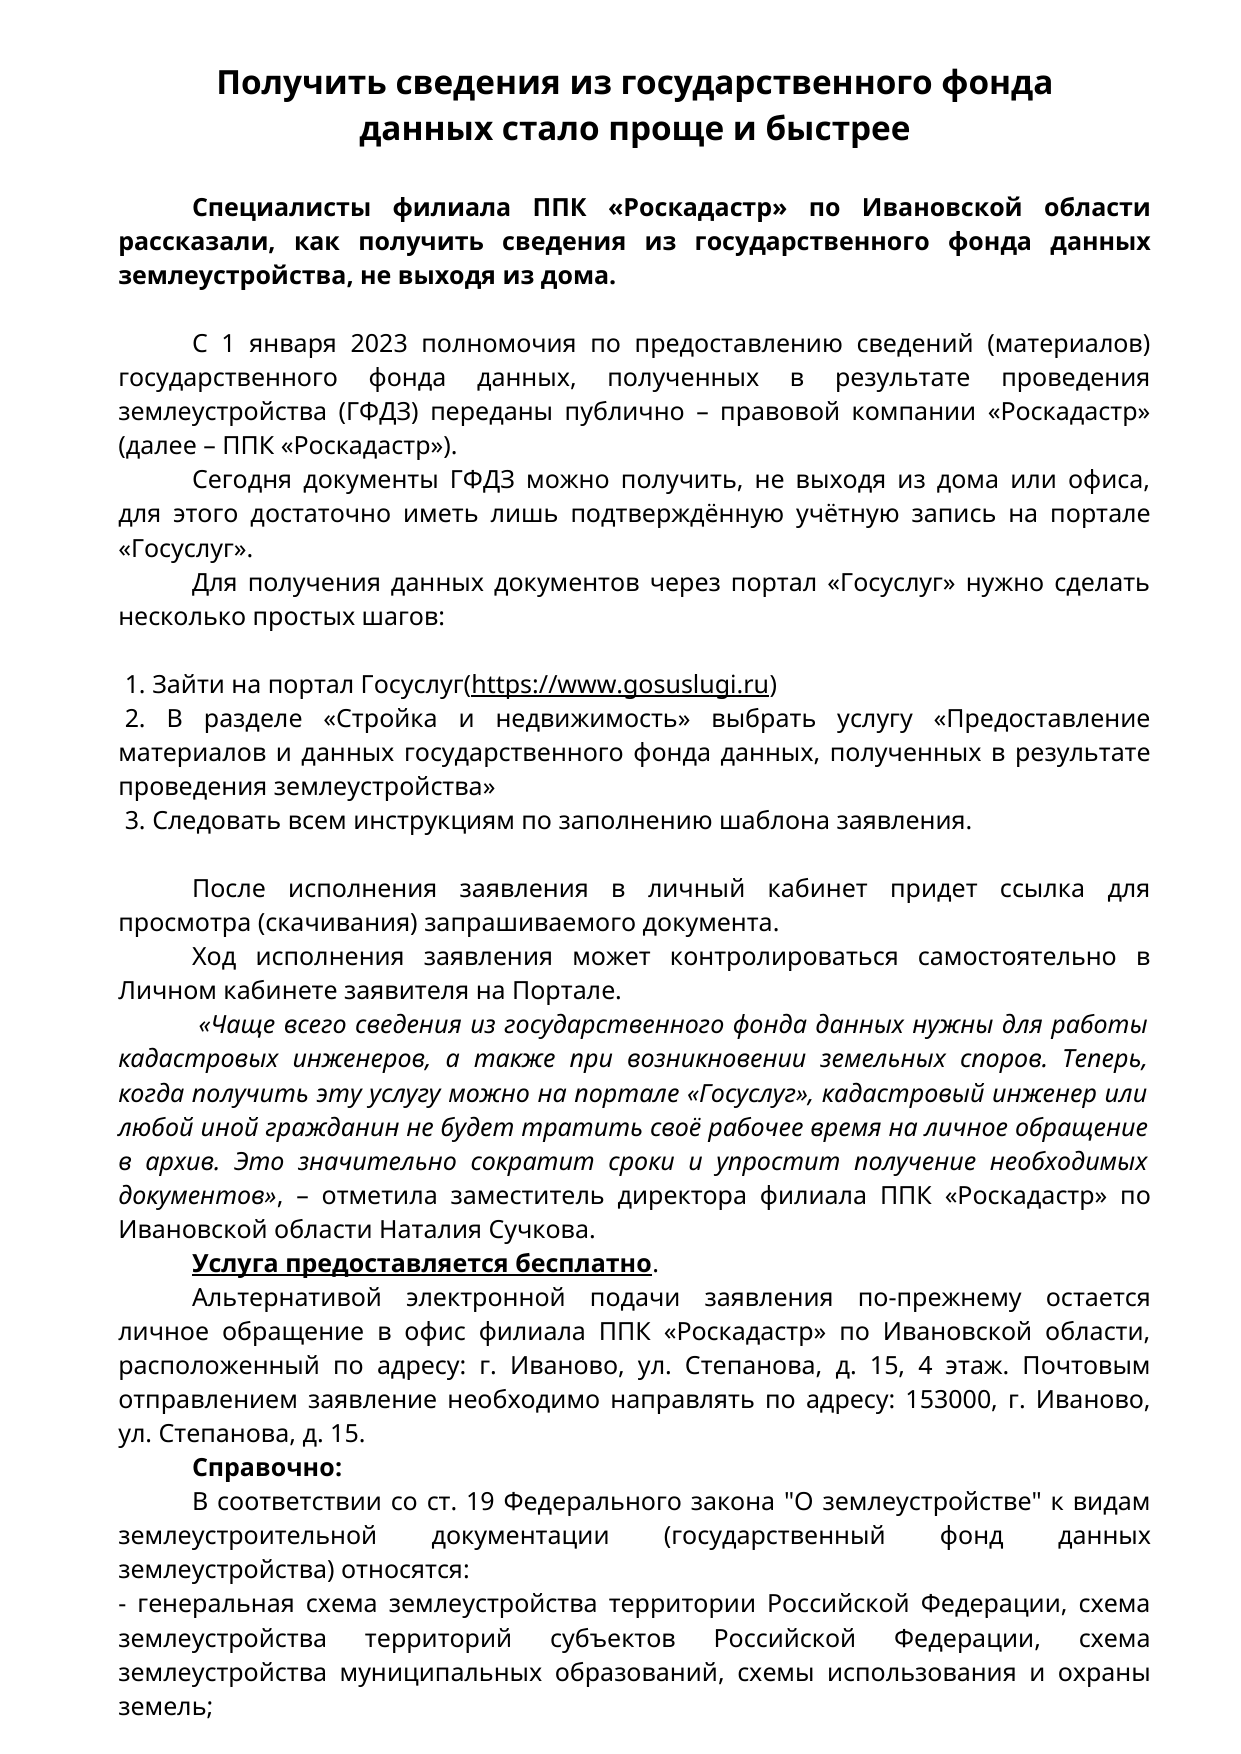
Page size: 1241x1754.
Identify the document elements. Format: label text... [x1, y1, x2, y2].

text «Чаще всего сведения из государственного фонда данных нужны для работы кадастровых инженеров, а также при возникновении земельных споров. Теперь, когда получить эту услугу можно на портале «Госуслуг», кадастровый инженер или любой иной гражданин не будет тратить своё рабочее время на личное обращение в архив. Это значительно сократит сроки и упростит получение необходимых документов», – отметила заместитель директора филиала ППК «Роскадастр» по Ивановской области Наталия Сучкова. [118, 1007, 1152, 1246]
text В соответствии со ст. 19 Федерального закона "О землеустройстве" к видам землеустроительной документации (государственный фонд данных землеустройства) относятся: [118, 1484, 1152, 1586]
text Для получения данных документов через портал «Госуслуг» нужно сделать несколько простых шагов: [118, 564, 1152, 632]
text 3. Следовать всем инструкциям по заполнению шаблона заявления. [118, 803, 1152, 837]
text Специалисты филиала ППК «Роскадастр» по Ивановской области рассказали, как получить сведения из государственного фонда данных землеустройства, не выходя из дома. [118, 189, 1152, 292]
text Справочно: [118, 1450, 1152, 1484]
text 2. В разделе «Стройка и недвижимость» выбрать услугу «Предоставление материалов и данных государственного фонда данных, полученных в результате проведения землеустройства» [118, 701, 1152, 803]
text Услуга предоставляется бесплатно. [118, 1246, 1152, 1279]
text Сегодня документы ГФДЗ можно получить, не выходя из дома или офиса, для этого достаточно иметь лишь подтверждённую учётную запись на портале «Госуслуг». [118, 462, 1152, 564]
text Альтернативой электронной подачи заявления по-прежнему остается личное обращение в офис филиала ППК «Роскадастр» по Ивановской области, расположенный по адресу: г. Иваново, ул. Степанова, д. 15, 4 этаж. Почтовым отправлением заявление необходимо направлять по адресу: 153000, г. Иваново, ул. Степанова, д. 15. [118, 1279, 1152, 1450]
text После исполнения заявления в личный кабинет придет ссылка для просмотра (скачивания) запрашиваемого документа. [118, 871, 1152, 939]
text С 1 января 2023 полномочия по предоставлению сведений (материалов) государственного фонда данных, полученных в результате проведения землеустройства (ГФДЗ) переданы публично – правовой компании «Роскадастр» (далее – ППК «Роскадастр»). [118, 326, 1152, 462]
text данных стало проще и быстрее [118, 104, 1152, 150]
text Ход исполнения заявления может контролироваться самостоятельно в Личном кабинете заявителя на Портале. [118, 939, 1152, 1007]
text Получить сведения из государственного фонда [118, 59, 1152, 104]
text - генеральная схема землеустройства территории Российской Федерации, схема землеустройства территорий субъектов Российской Федерации, схема землеустройства муниципальных образований, схемы использования и охраны земель; [118, 1586, 1152, 1722]
text 1. Зайти на портал Госуслуг(https://www.gosuslugi.ru) [118, 666, 1152, 701]
